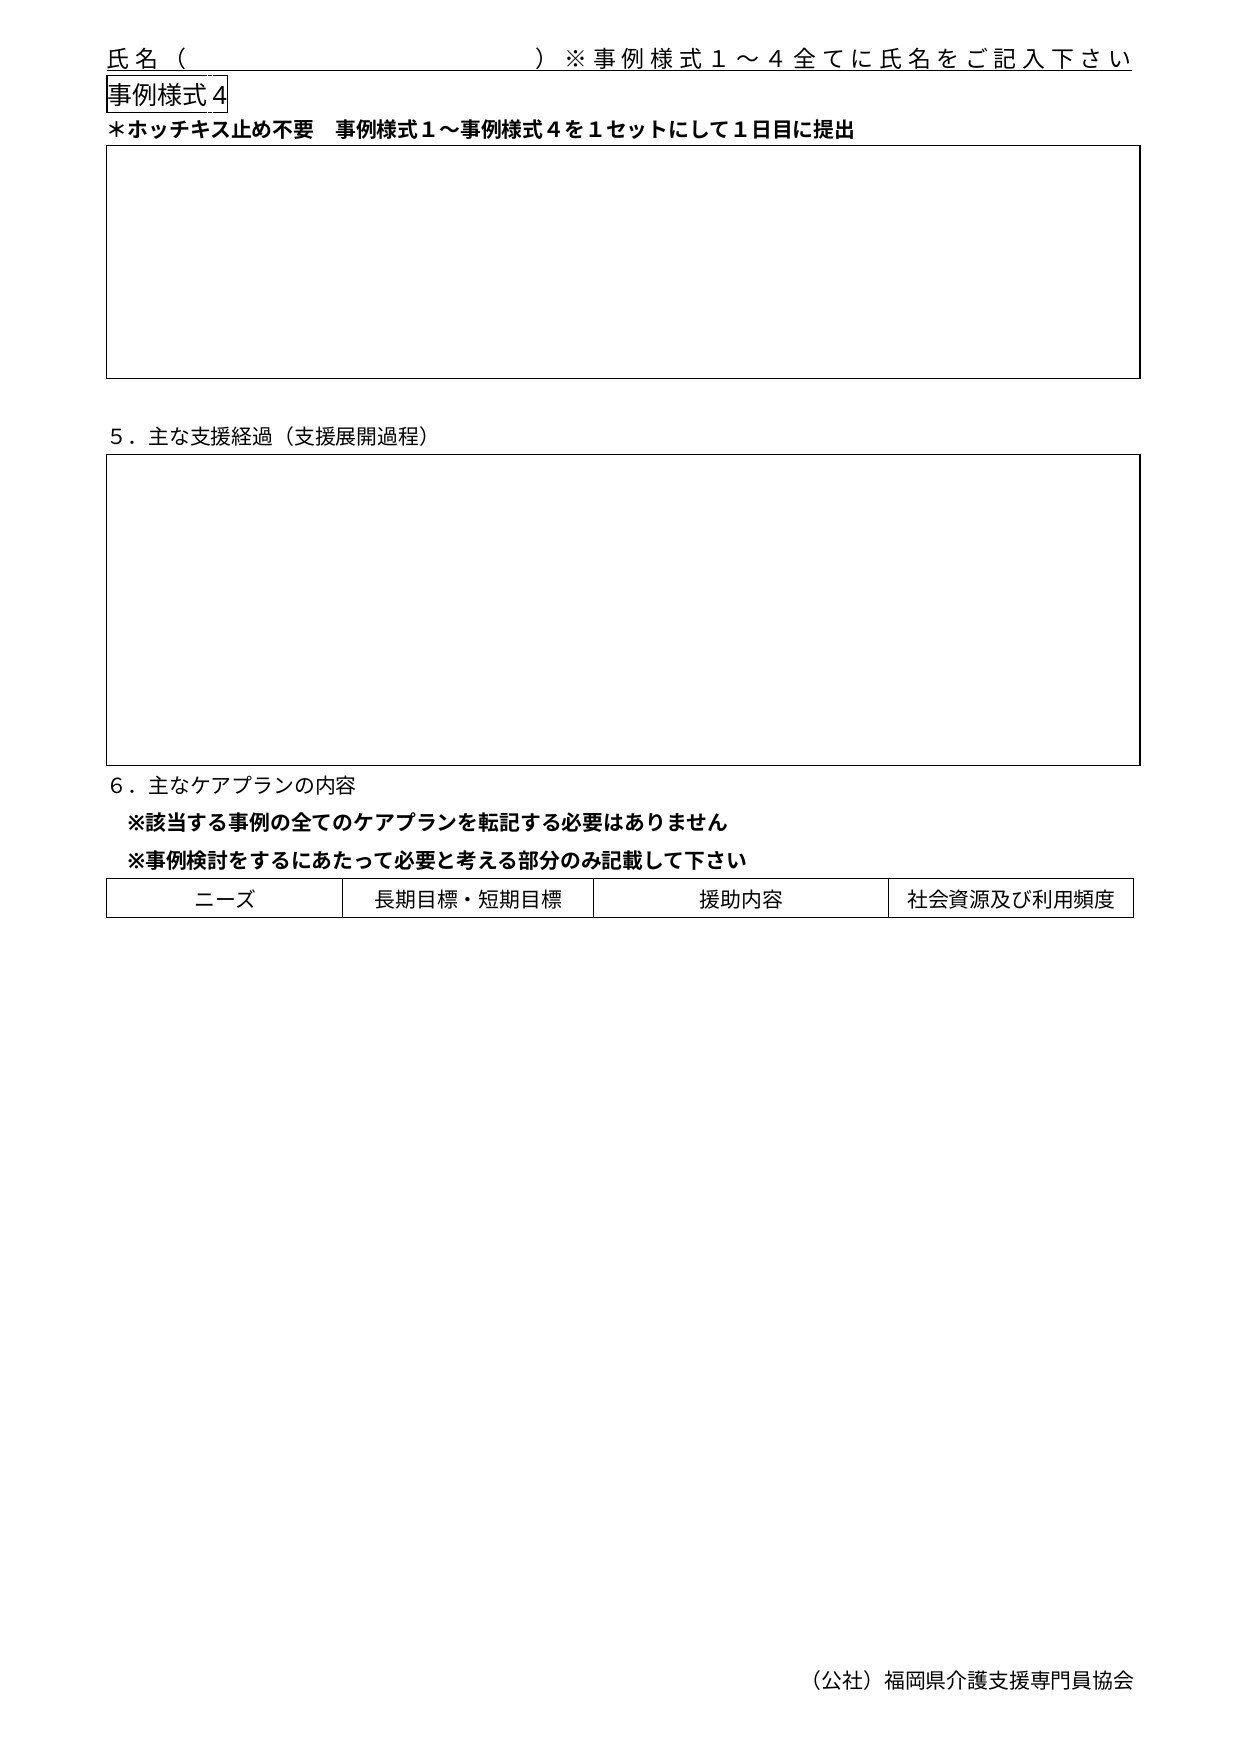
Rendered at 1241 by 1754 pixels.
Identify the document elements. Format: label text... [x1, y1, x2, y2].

text ※該当する事例の全てのケアプランを転記する必要はありません [106, 803, 1134, 841]
table_header [107, 146, 1139, 378]
table_header [107, 455, 1139, 764]
text ※事例検討をするにあたって必要と考える部分のみ記載して下さい [106, 841, 1134, 878]
text ５．主な支援経過（支援展開過程） [106, 416, 1134, 454]
table_header 社会資源及び利用頻度 [889, 879, 1133, 917]
text ６．主なケアプランの内容 [106, 766, 1134, 803]
table_header ニーズ [107, 879, 342, 917]
table_header 援助内容 [594, 879, 888, 917]
table_header 長期目標・短期目標 [343, 879, 593, 917]
